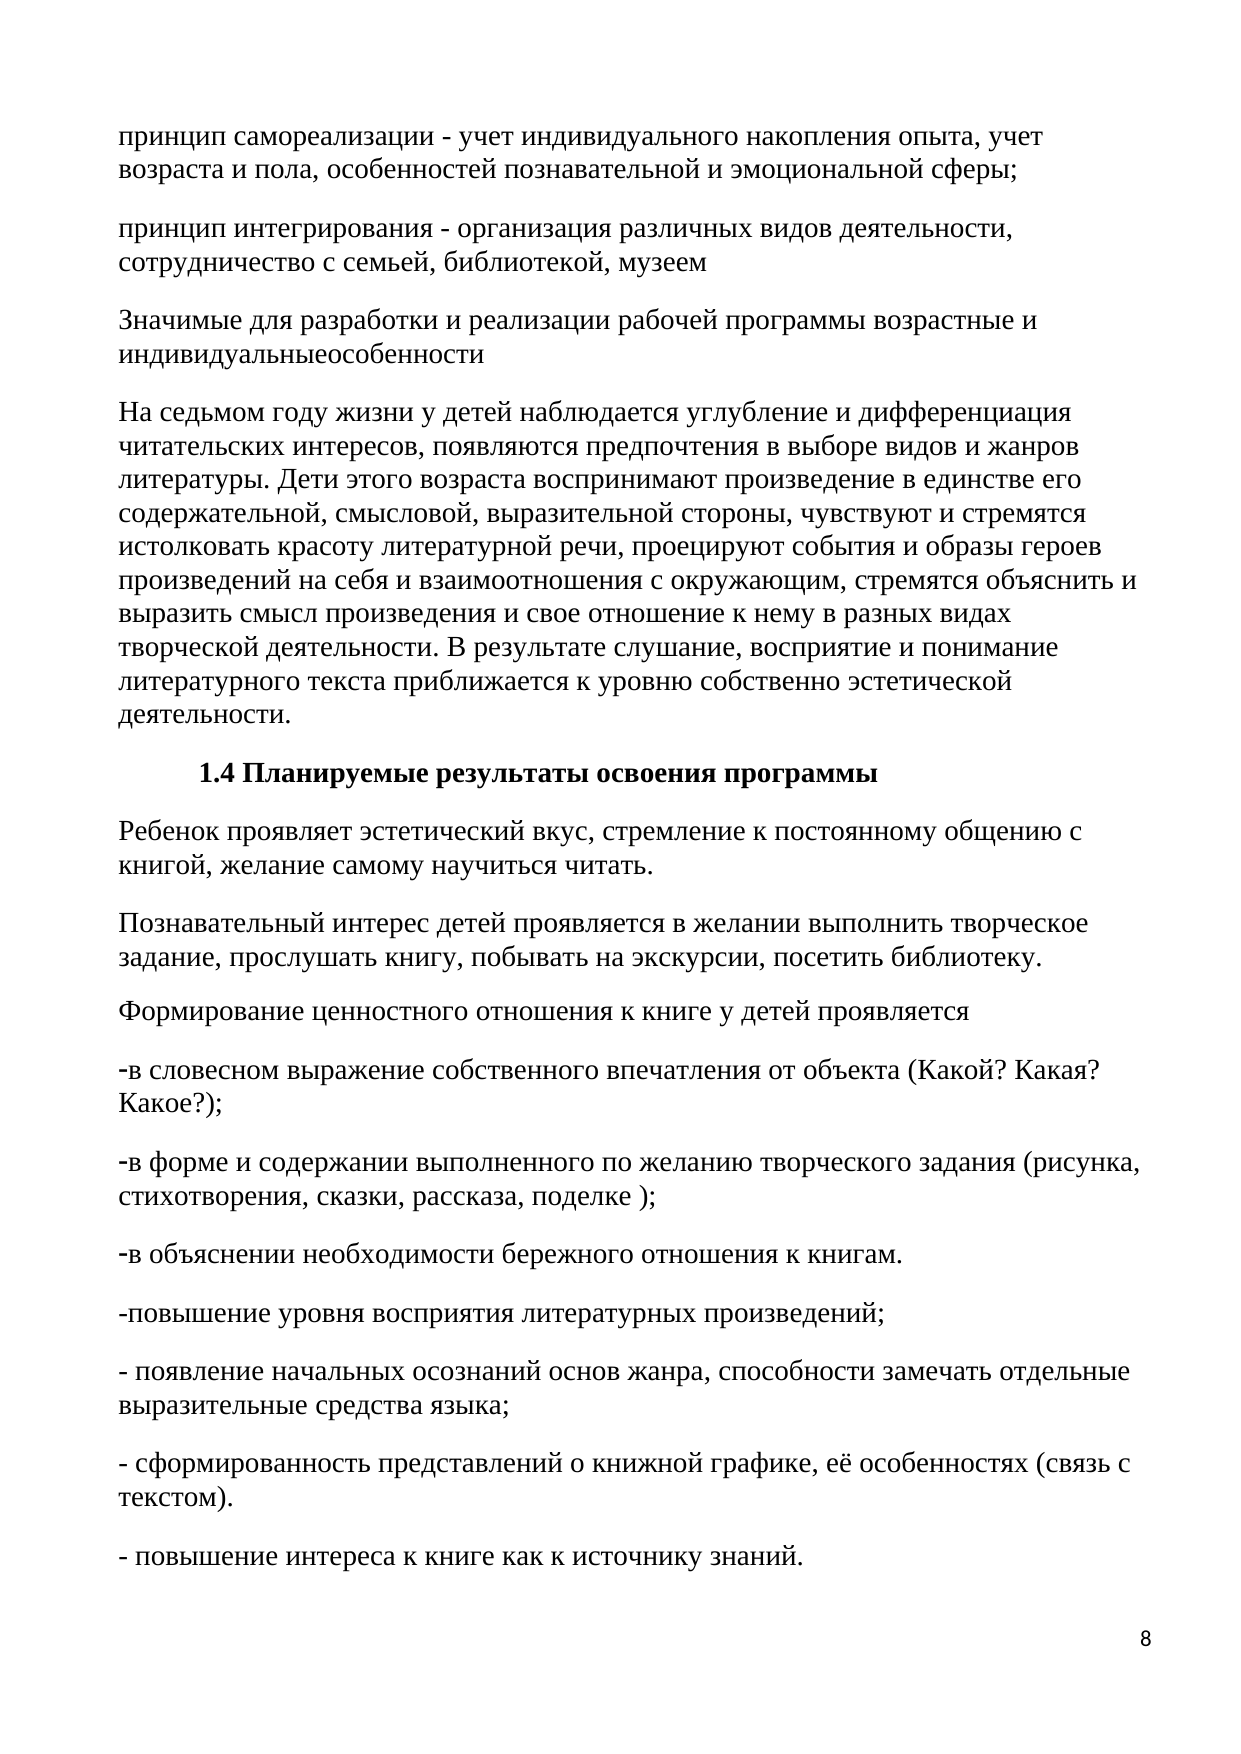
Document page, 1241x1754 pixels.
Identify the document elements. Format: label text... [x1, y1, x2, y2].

text принцип интегрирования - организация различных видов деятельности, сотрудничество с семьей, библиотекой, музеем [118, 210, 1152, 277]
text 1.4 Планируемые результаты освоения программы [118, 755, 1152, 788]
text Формирование ценностного отношения к книге у детей проявляется [118, 993, 1152, 1027]
text в форме и содержании выполненного по желанию творческого задания (рисунка, стихотворения, сказки, рассказа, поделке ); [118, 1144, 1152, 1211]
text - появление начальных осознаний основ жанра, способности замечать отдельные выразительные средства языка; [118, 1353, 1152, 1421]
text Значимые для разработки и реализации рабочей программы возрастные и индивидуальныеособенности [118, 302, 1152, 369]
text принцип самореализации - учет индивидуального накопления опыта, учет возраста и пола, особенностей познавательной и эмоциональной сферы; [118, 118, 1152, 185]
text Познавательный интерес детей проявляется в желании выполнить творческое задание, прослушать книгу, побывать на экскурсии, посетить библиотеку. [118, 905, 1152, 972]
text Ребенок проявляет эстетический вкус, стремление к постоянному общению с книгой, желание самому научиться читать. [118, 813, 1152, 880]
text в объяснении необходимости бережного отношения к книгам. [118, 1236, 1152, 1270]
text -повышение уровня восприятия литературных произведений; [118, 1295, 1152, 1328]
text - сформированность представлений о книжной графике, её особенностях (связь с текстом). [118, 1446, 1152, 1513]
text - повышение интереса к книге как к источнику знаний. [118, 1538, 1152, 1571]
text в словесном выражение собственного впечатления от объекта (Какой? Какая? Какое?); [118, 1052, 1152, 1119]
text На седьмом году жизни у детей наблюдается углубление и дифференциация читательских интересов, появляются предпочтения в выборе видов и жанров литературы. Дети этого возраста воспринимают произведение в единстве его содержательной, смысловой, выразительной стороны, чувствуют и стремятся истолковать красоту литературной речи, проецируют события и образы героев произведений на себя и взаимоотношения с окружающим, стремятся объяснить и выразить смысл произведения и свое отношение к нему в разных видах творческой деятельности. В результате слушание, восприятие и понимание литературного текста приближается к уровню собственно эстетической деятельности. [118, 394, 1152, 730]
